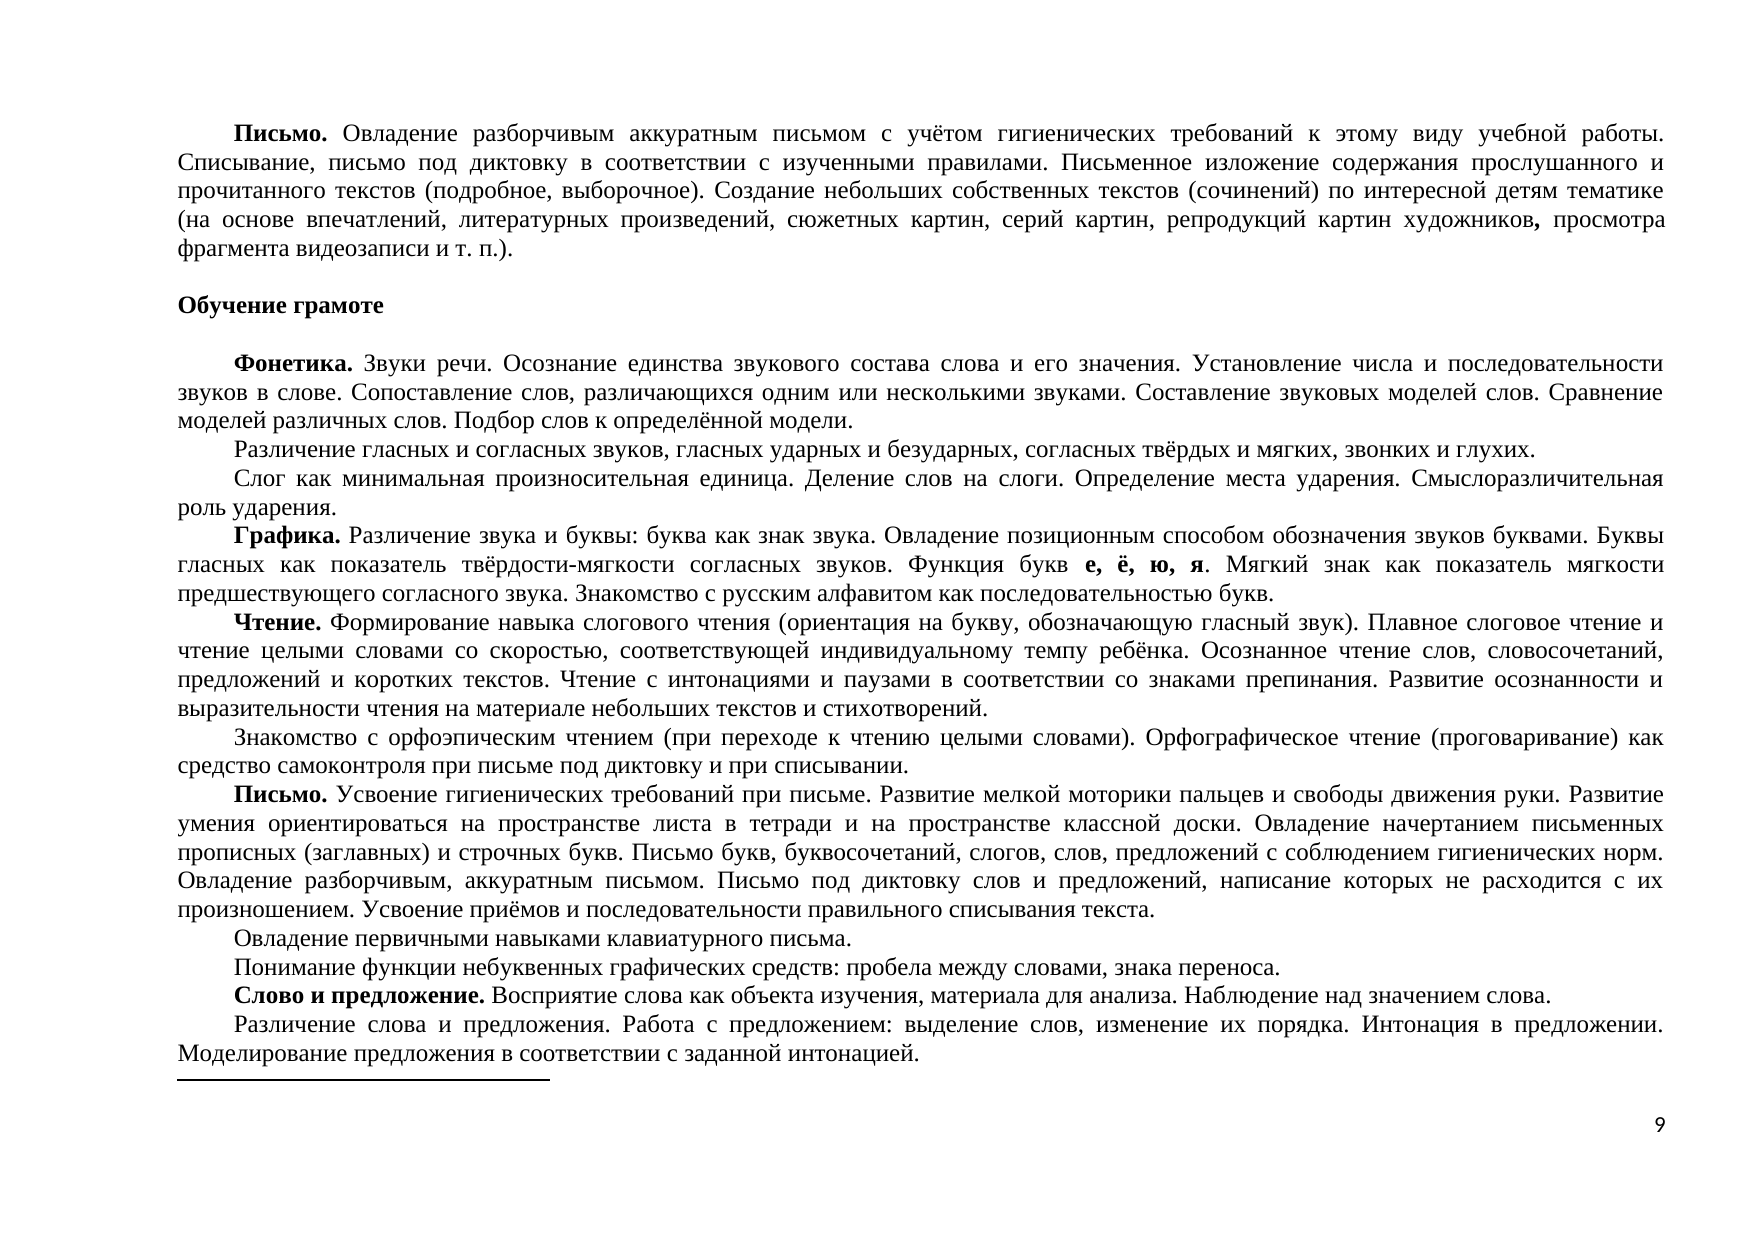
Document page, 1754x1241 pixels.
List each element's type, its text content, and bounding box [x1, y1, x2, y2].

text Письмо. Усвоение гигиенических требований при письме. Развитие мелкой моторики пальцев и свободы движения руки. Развитие умения ориентироваться на пространстве листа в тетради и на пространстве классной доски. Овладение начертанием письменных прописных (заглавных) и строчных букв. Письмо букв, буквосочетаний, слогов, слов, предложений с соблюдением гигиенических норм. Овладение разборчивым, аккуратным письмом. Письмо под диктовку слов и предложений, написание которых не расходится с их произношением. Усвоение приёмов и последовательности правильного списывания текста. [177, 779, 1665, 923]
text Графика. Различение звука и буквы: буква как знак звука. Овладение позиционным способом обозначения звуков буквами. Буквы гласных как показатель твёрдости-мягкости согласных звуков. Функция букв е, ё, ю, я. Мягкий знак как показатель мягкости предшествующего согласного звука. Знакомство с русским алфавитом как последовательностью букв. [177, 521, 1665, 607]
text Обучение грамоте [177, 291, 1665, 319]
text Фонетика. Звуки речи. Осознание единства звукового состава слова и его значения. Установление числа и последовательности звуков в слове. Сопоставление слов, различающихся одним или несколькими звуками. Составление звуковых моделей слов. Сравнение моделей различных слов. Подбор слов к определённой модели. [177, 348, 1665, 434]
text Чтение. Формирование навыка слогового чтения (ориентация на букву, обозначающую гласный звук). Плавное слоговое чтение и чтение целыми словами со скоростью, соответствующей индивидуальному темпу ребёнка. Осознанное чтение слов, словосочетаний, предложений и коротких текстов. Чтение с интонациями и паузами в соответствии со знаками препинания. Развитие осознанности и выразительности чтения на материале небольших текстов и стихотворений. [177, 607, 1665, 722]
text Понимание функции небуквенных графических средств: пробела между словами, знака переноса. [177, 952, 1665, 981]
text Овладение первичными навыками клавиатурного письма. [177, 923, 1665, 952]
text Знакомство с орфоэпическим чтением (при переходе к чтению целыми словами). Орфографическое чтение (проговаривание) как средство самоконтроля при письме под диктовку и при списывании. [177, 722, 1665, 779]
text Слог как минимальная произносительная единица. Деление слов на слоги. Определение места ударения. Смыслоразличительная роль ударения. [177, 463, 1665, 521]
text Различение гласных и согласных звуков, гласных ударных и безударных, согласных твёрдых и мягких, звонких и глухих. [177, 434, 1665, 463]
text Различение слова и предложения. Работа с предложением: выделение слов, изменение их порядка. Интонация в предложении. Моделирование предложения в соответствии с заданной интонацией. [177, 1009, 1665, 1067]
text Слово и предложение. Восприятие слова как объекта изучения, материала для анализа. Наблюдение над значением слова. [177, 981, 1665, 1009]
text Письмо. Овладение разборчивым аккуратным письмом с учётом гигиенических требований к этому виду учебной работы. Списывание, письмо под диктовку в соответствии с изученными правилами. Письменное изложение содержания прослушанного и прочитанного текстов (подробное, выборочное). Создание небольших собственных текстов (сочинений) по интересной детям тематике (на основе впечатлений, литературных произведений, сюжетных картин, серий картин, репродукций картин художников, просмотра фрагмента видеозаписи и т. п.). [177, 118, 1665, 262]
